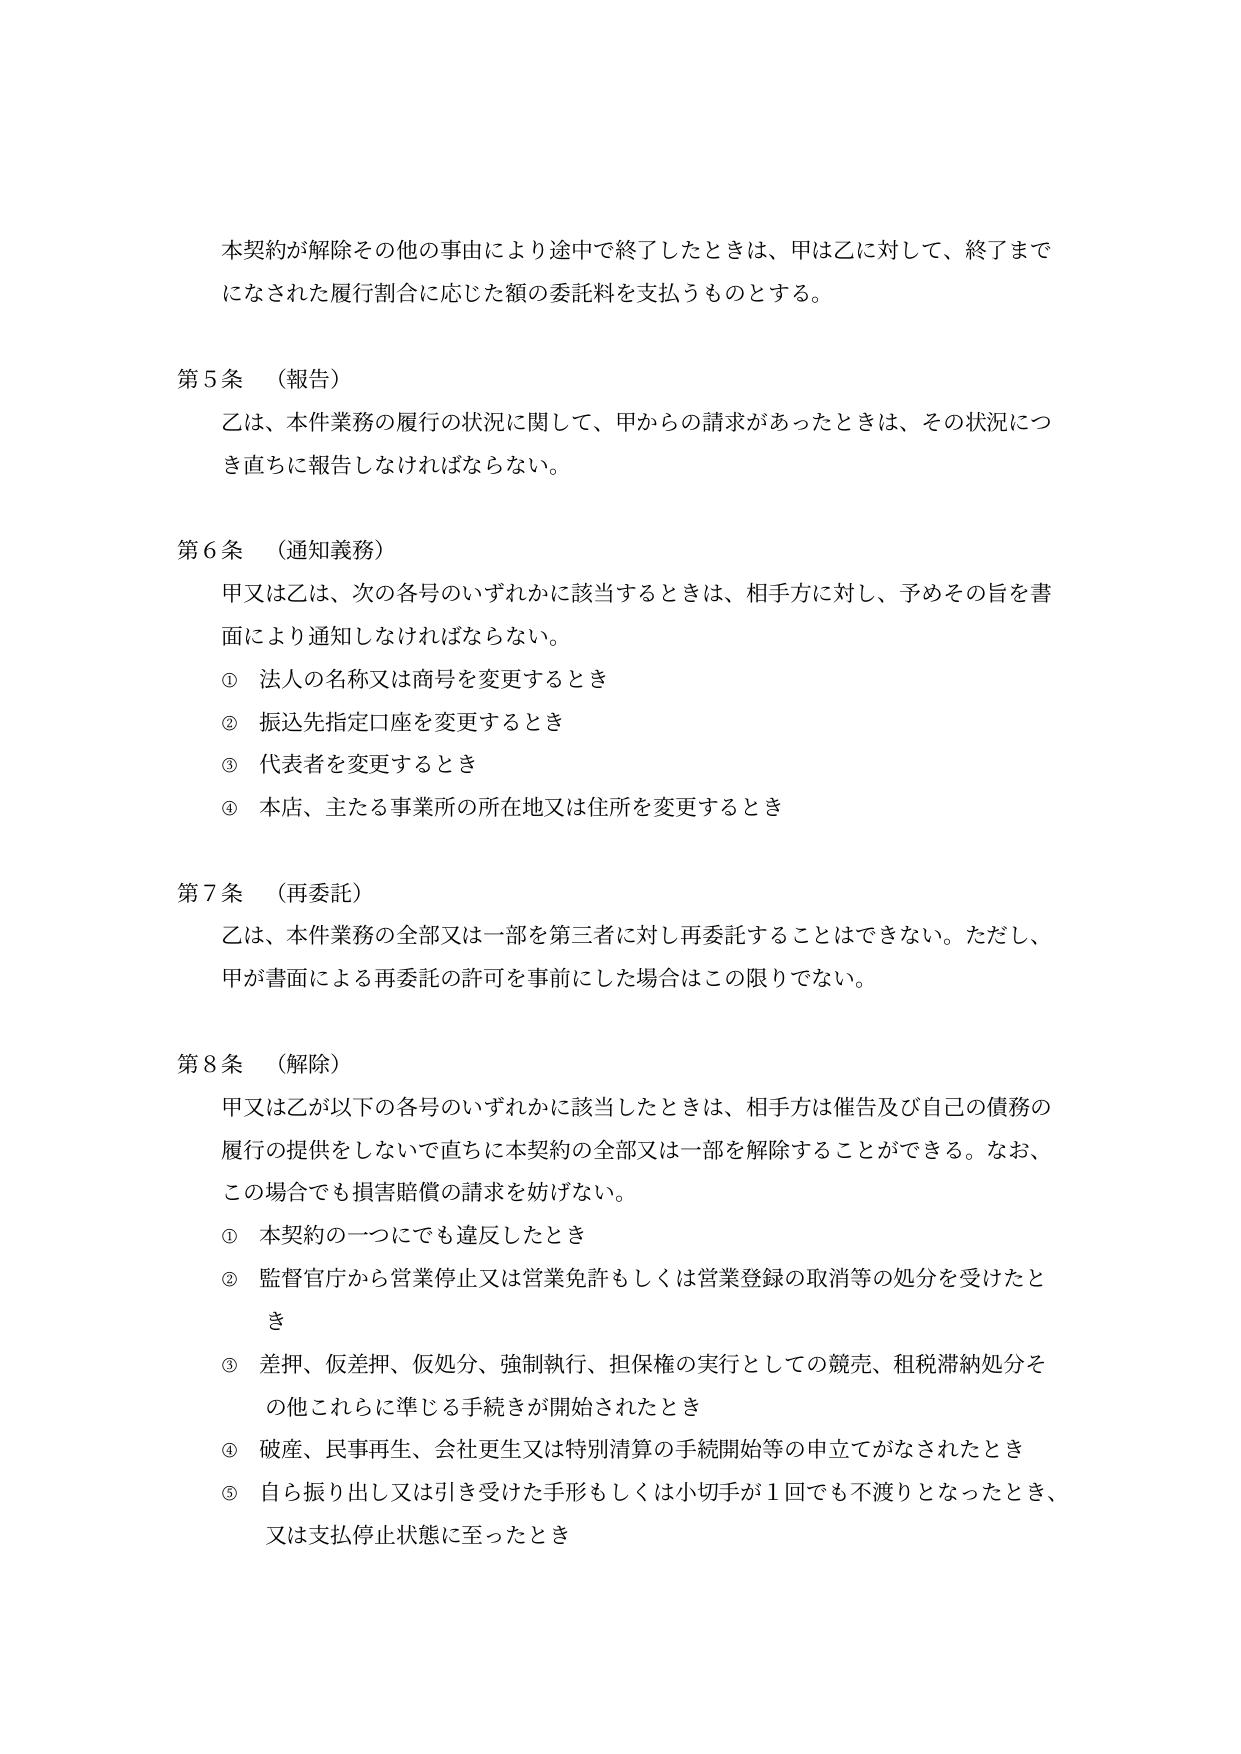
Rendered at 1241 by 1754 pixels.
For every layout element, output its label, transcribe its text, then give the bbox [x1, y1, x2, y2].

text 本契約が解除その他の事由により途中で終了したときは、甲は乙に対して、終了までになされた履行割合に応じた額の委託料を支払うものとする。 [221, 228, 1063, 314]
text 甲又は乙が以下の各号のいずれかに該当したときは、相手方は催告及び自己の債務の履行の提供をしないで直ちに本契約の全部又は一部を解除することができる。なお、この場合でも損害賠償の請求を妨げない。 [221, 1084, 1063, 1213]
text ④ 破産、民事再生、会社更生又は特別清算の手続開始等の申立てがなされたとき [177, 1427, 1063, 1470]
text 甲又は乙は、次の各号のいずれかに該当するときは、相手方に対し、予めその旨を書面により通知しなければならない。 [221, 571, 1063, 656]
text 乙は、本件業務の全部又は一部を第三者に対し再委託することはできない。ただし、甲が書面による再委託の許可を事前にした場合はこの限りでない。 [221, 913, 1063, 999]
text 第７条 （再委託） [177, 870, 1063, 913]
text ① 法人の名称又は商号を変更するとき [177, 656, 1063, 699]
text ③ 代表者を変更するとき [177, 742, 1063, 785]
text ⑤ 自ら振り出し又は引き受けた手形もしくは小切手が１回でも不渡りとなったとき、又は支払停止状態に至ったとき [221, 1470, 1063, 1555]
text ② 振込先指定口座を変更するとき [177, 699, 1063, 742]
text 第５条 （報告） [177, 357, 1063, 399]
text ② 監督官庁から営業停止又は営業免許もしくは営業登録の取消等の処分を受けたとき [221, 1256, 1063, 1341]
text ④ 本店、主たる事業所の所在地又は住所を変更するとき [177, 785, 1063, 827]
text 第８条 （解除） [177, 1042, 1063, 1084]
text ③ 差押、仮差押、仮処分、強制執行、担保権の実行としての競売、租税滞納処分その他これらに準じる手続きが開始されたとき [221, 1341, 1063, 1427]
text 乙は、本件業務の履行の状況に関して、甲からの請求があったときは、その状況につき直ちに報告しなければならない。 [221, 399, 1063, 485]
text 第６条 （通知義務） [177, 528, 1063, 571]
text ① 本契約の一つにでも違反したとき [177, 1213, 1063, 1256]
